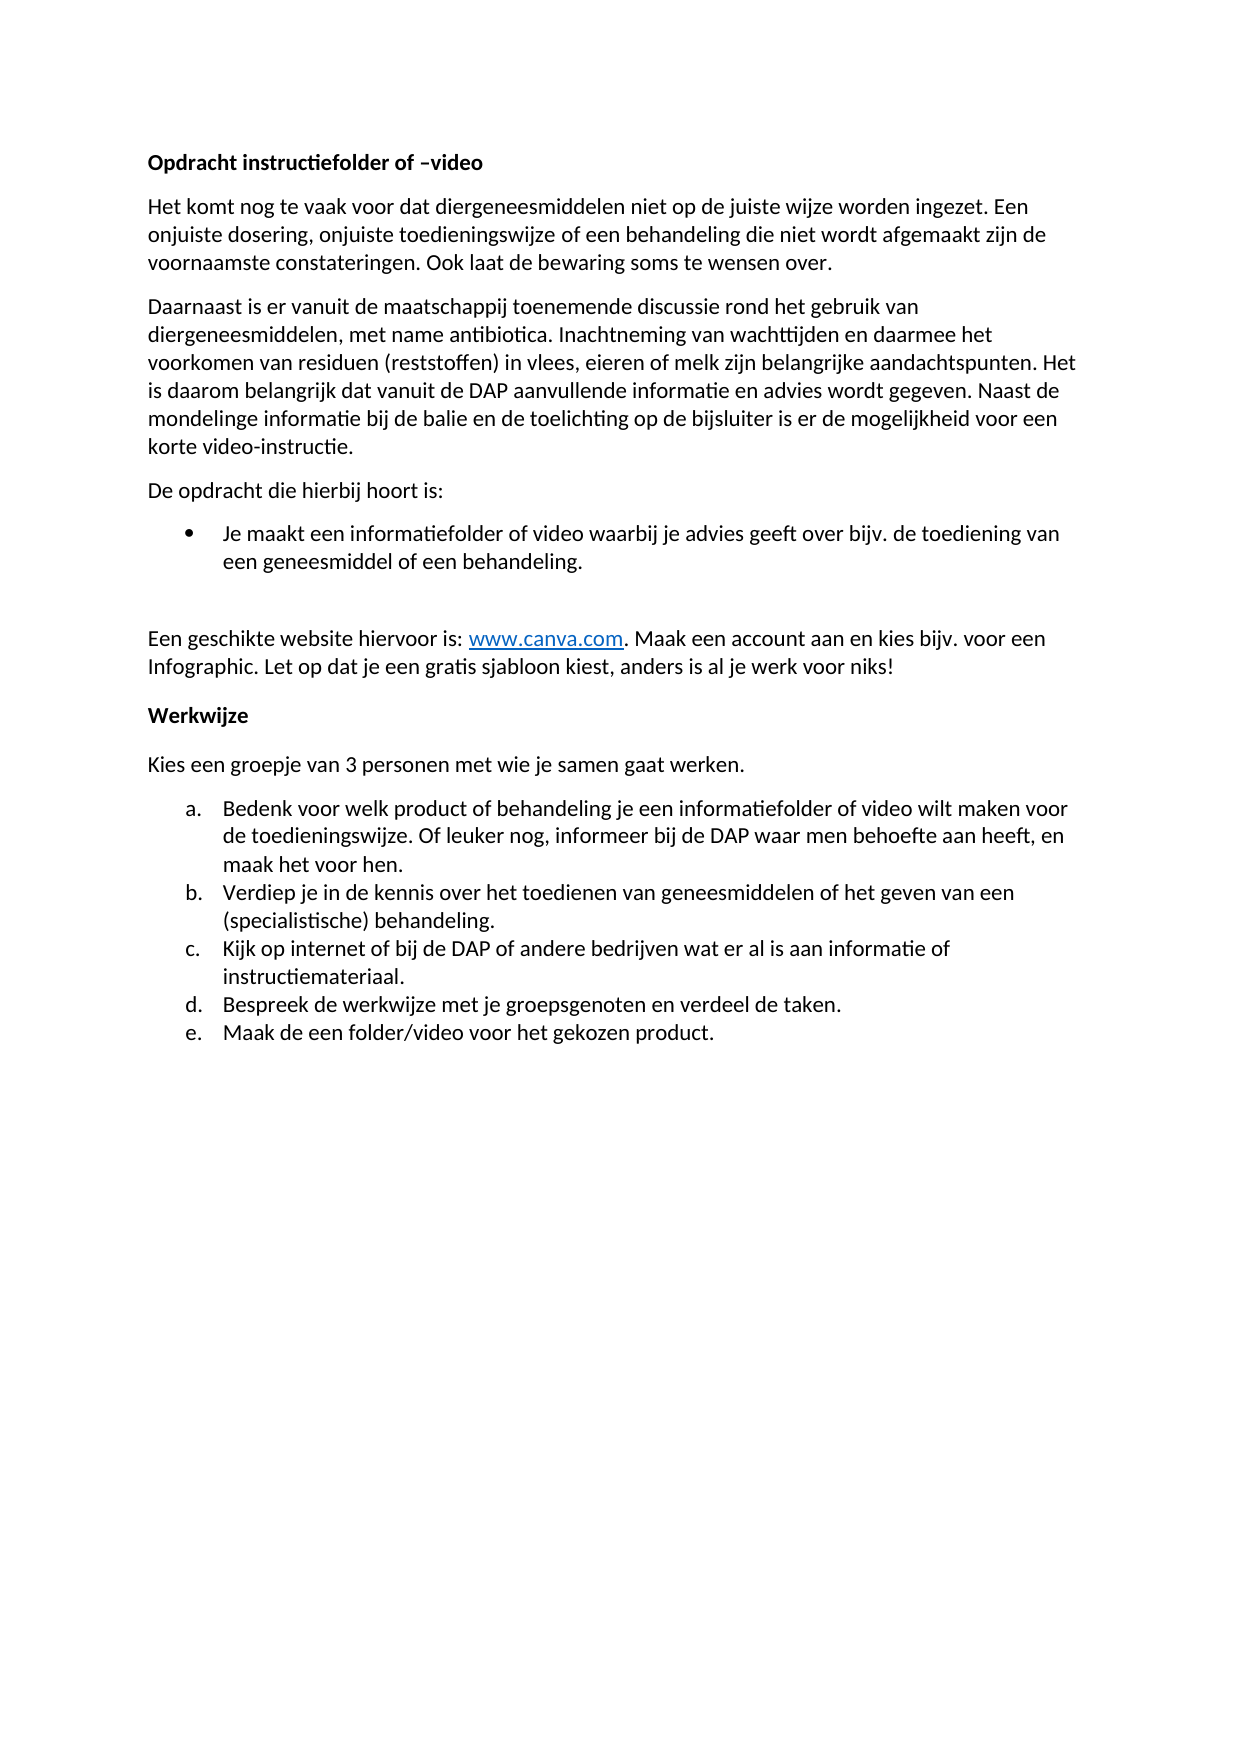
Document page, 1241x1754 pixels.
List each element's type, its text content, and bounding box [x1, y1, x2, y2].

list Bedenk voor welk product of behandeling je een informatiefolder of video wilt maken voor de toedieningswijze. Of leuker nog, informeer bij de DAP waar men behoefte aan heeft, en maak het voor hen. [185, 794, 1093, 878]
text Het komt nog te vaak voor dat diergeneesmiddelen niet op de juiste wijze worden ingezet. Een onjuiste dosering, onjuiste toedieningswijze of een behandeling die niet wordt afgemaakt zijn de voornaamste constateringen. Ook laat de bewaring soms te wensen over. [148, 192, 1093, 276]
list Je maakt een informatiefolder of video waarbij je advies geeft over bijv. de toediening van een geneesmiddel of een behandeling. [185, 519, 1093, 575]
text Opdracht instructiefolder of –video [148, 148, 1093, 176]
list Kijk op internet of bij de DAP of andere bedrijven wat er al is aan informatie of instructiemateriaal. [185, 934, 1093, 990]
list Bespreek de werkwijze met je groepsgenoten en verdeel de taken. [185, 990, 1093, 1018]
text Daarnaast is er vanuit de maatschappij toenemende discussie rond het gebruik van diergeneesmiddelen, met name antibiotica. Inachtneming van wachttijden en daarmee het voorkomen van residuen (reststoffen) in vlees, eieren of melk zijn belangrijke aandachtspunten. Het is daarom belangrijk dat vanuit de DAP aanvullende informatie en advies wordt gegeven. Naast de mondelinge informatie bij de balie en de toelichting op de bijsluiter is er de mogelijkheid voor een korte video-instructie. [148, 292, 1093, 460]
text Werkwijze [148, 701, 1093, 729]
text Een geschikte website hiervoor is: www.canva.com. Maak een account aan en kies bijv. voor een Infographic. Let op dat je een gratis sjabloon kiest, anders is al je werk voor niks! [148, 624, 1093, 680]
text Kies een groepje van 3 personen met wie je samen gaat werken. [148, 750, 1093, 778]
list Verdiep je in de kennis over het toedienen van geneesmiddelen of het geven van een (specialistische) behandeling. [185, 878, 1093, 934]
text De opdracht die hierbij hoort is: [148, 476, 1093, 504]
list Maak de een folder/video voor het gekozen product. [185, 1018, 1093, 1046]
